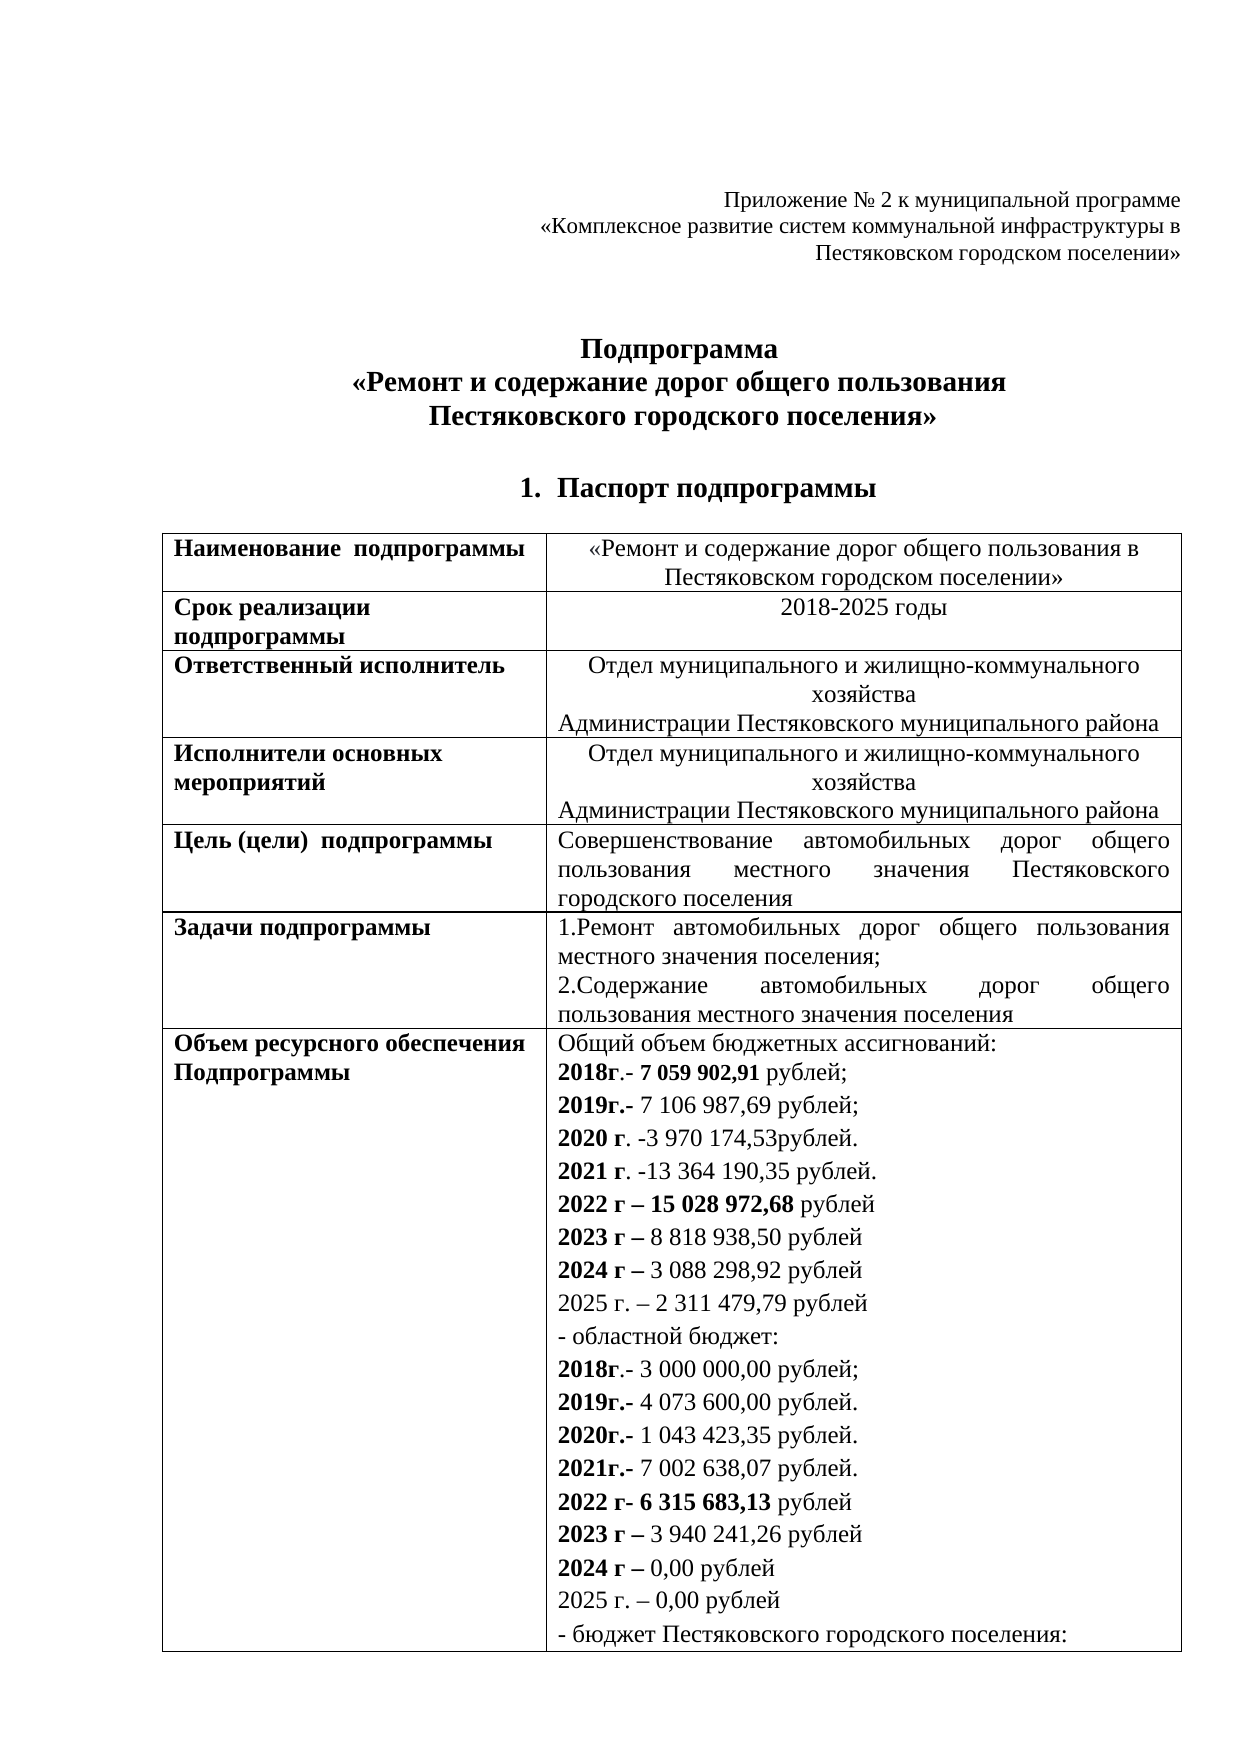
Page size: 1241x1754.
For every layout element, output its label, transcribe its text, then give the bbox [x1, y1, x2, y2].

table_cell Задачи подпрограммы [163, 913, 546, 1027]
table_cell Цель (цели) подпрограммы [163, 825, 546, 911]
table_cell Ответственный исполнитель [163, 651, 546, 737]
table_cell Совершенствование автомобильных дорог общего пользования местного значения Пестяковского городского поселения [547, 825, 1181, 911]
table_header «Ремонт и содержание дорог общего пользования в Пестяковском городском поселении» [547, 534, 1181, 591]
table_cell Исполнители основных мероприятий [163, 738, 546, 824]
text Пестяковском городском поселении» [177, 239, 1181, 265]
table_cell Срок реализации подпрограммы [163, 592, 546, 649]
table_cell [547, 1029, 1181, 1651]
table_header Наименование подпрограммы [163, 534, 546, 591]
text Подпрограмма [177, 331, 1181, 364]
text «Ремонт и содержание дорог общего пользования [177, 364, 1181, 398]
list Паспорт подпрограммы [215, 470, 1181, 504]
table_cell 1.Ремонт автомобильных дорог общего пользования местного значения поселения; 2.Содержание автомобильных дорог общего пользования местного значения поселения [547, 913, 1181, 1027]
text «Комплексное развитие систем коммунальной инфраструктуры в [177, 212, 1181, 239]
table_cell Отдел муниципального и жилищно-коммунального хозяйства Администрации Пестяковского муниципального района [547, 738, 1181, 824]
text Приложение № 2 к муниципальной программе [177, 186, 1181, 212]
table_cell 2018-2025 годы [547, 592, 1181, 649]
text Пестяковского городского поселения» [177, 398, 1181, 432]
table_cell Отдел муниципального и жилищно-коммунального хозяйства Администрации Пестяковского муниципального района [547, 651, 1181, 737]
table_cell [163, 1029, 546, 1651]
